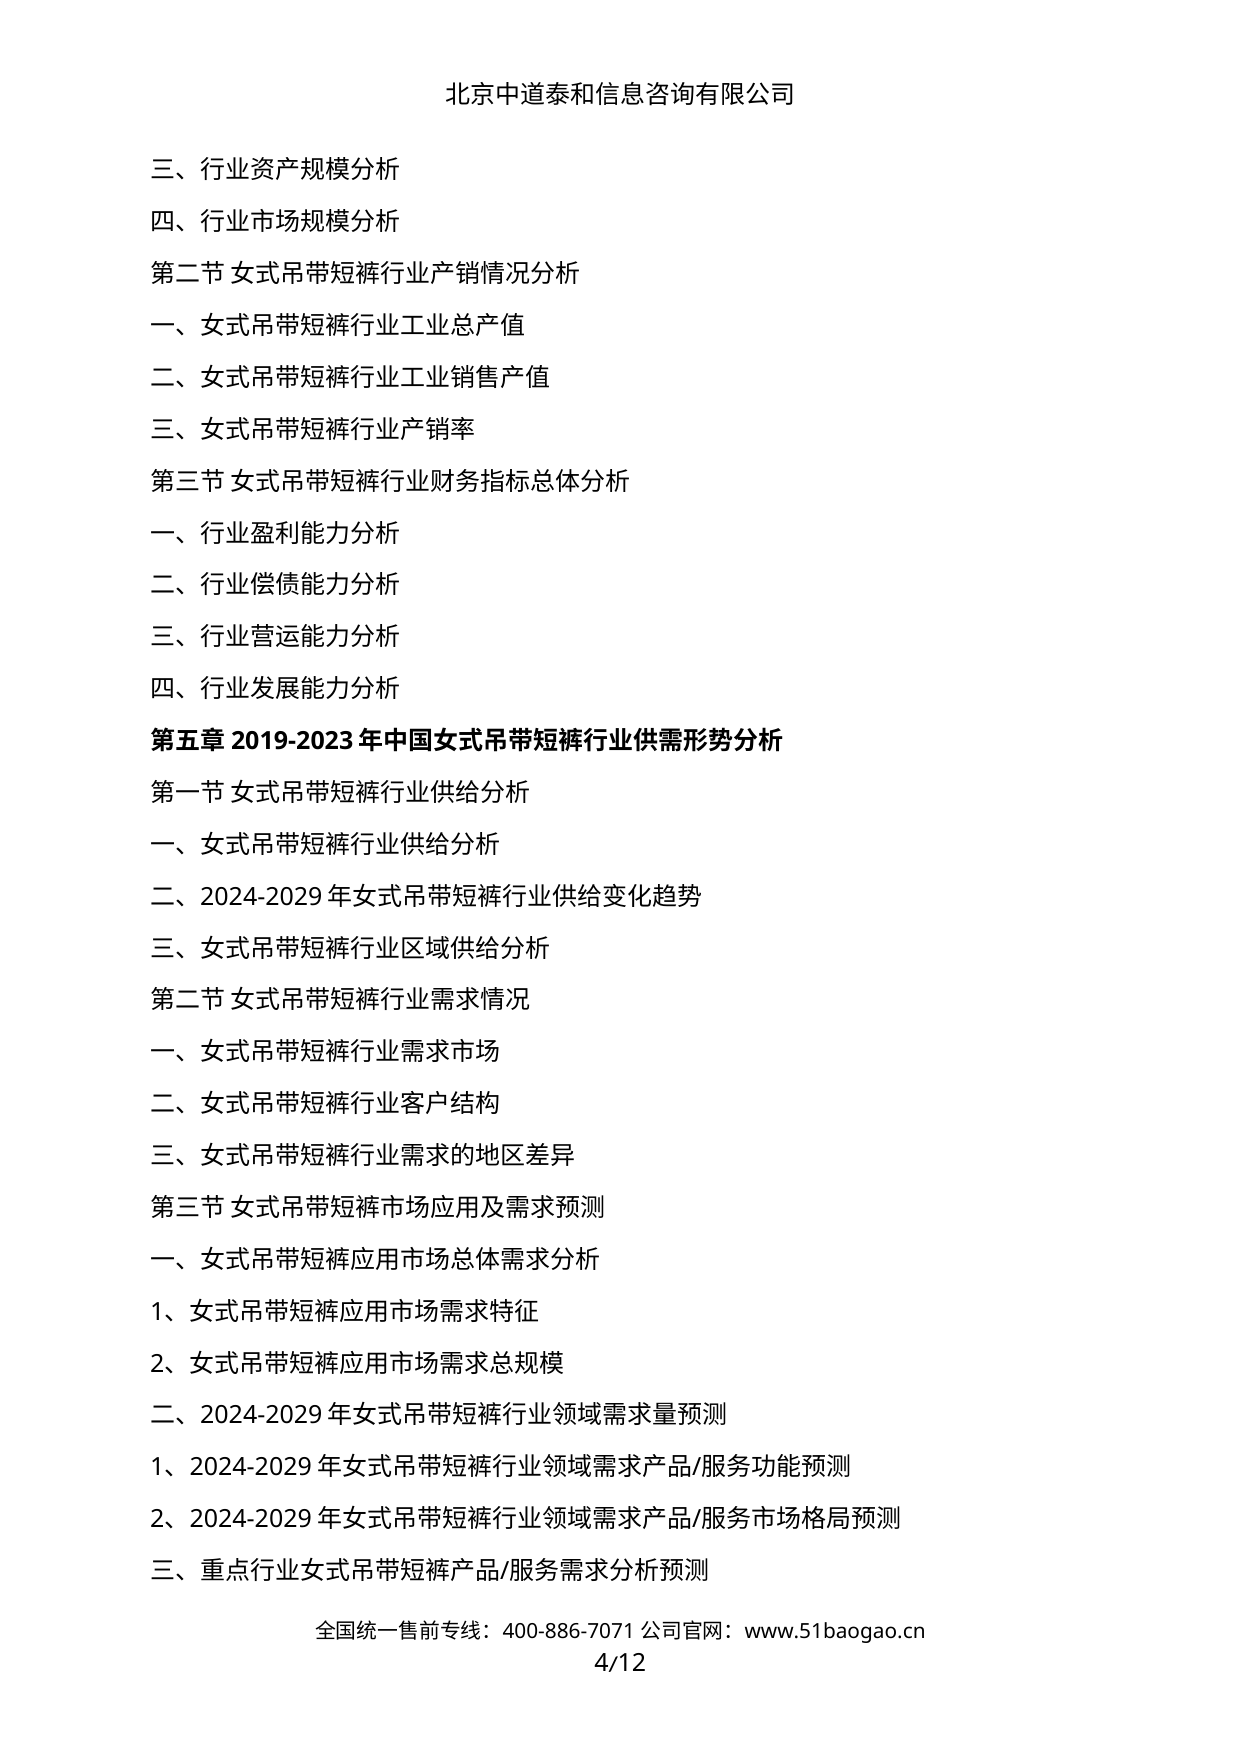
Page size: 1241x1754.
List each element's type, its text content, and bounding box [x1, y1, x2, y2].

text 第一节 女式吊带短裤行业供给分析 [150, 772, 1090, 809]
text 一、行业盈利能力分析 [150, 513, 1090, 549]
text 第二节 女式吊带短裤行业需求情况 [150, 980, 1090, 1016]
text 第三节 女式吊带短裤行业财务指标总体分析 [150, 461, 1090, 497]
text 二、2024-2029年女式吊带短裤行业供给变化趋势 [150, 876, 1090, 912]
text 1、女式吊带短裤应用市场需求特征 [150, 1291, 1090, 1327]
text 四、行业发展能力分析 [150, 669, 1090, 705]
text 第二节 女式吊带短裤行业产销情况分析 [150, 254, 1090, 290]
text 第五章 2019-2023年中国女式吊带短裤行业供需形势分析 [150, 721, 1090, 757]
text 一、女式吊带短裤行业工业总产值 [150, 306, 1090, 342]
text 三、女式吊带短裤行业产销率 [150, 409, 1090, 446]
text 二、女式吊带短裤行业工业销售产值 [150, 357, 1090, 394]
text 二、行业偿债能力分析 [150, 565, 1090, 601]
text 2、2024-2029年女式吊带短裤行业领域需求产品/服务市场格局预测 [150, 1499, 1090, 1535]
text 四、行业市场规模分析 [150, 202, 1090, 238]
text 第三节 女式吊带短裤市场应用及需求预测 [150, 1187, 1090, 1224]
text 三、行业营运能力分析 [150, 617, 1090, 653]
text 三、重点行业女式吊带短裤产品/服务需求分析预测 [150, 1551, 1090, 1587]
text 1、2024-2029年女式吊带短裤行业领域需求产品/服务功能预测 [150, 1447, 1090, 1483]
text 2、女式吊带短裤应用市场需求总规模 [150, 1343, 1090, 1379]
text 一、女式吊带短裤应用市场总体需求分析 [150, 1239, 1090, 1276]
text 三、女式吊带短裤行业需求的地区差异 [150, 1136, 1090, 1172]
text 一、女式吊带短裤行业供给分析 [150, 824, 1090, 861]
text 三、行业资产规模分析 [150, 150, 1090, 186]
text 三、女式吊带短裤行业区域供给分析 [150, 928, 1090, 964]
text 二、女式吊带短裤行业客户结构 [150, 1084, 1090, 1120]
text 一、女式吊带短裤行业需求市场 [150, 1032, 1090, 1068]
text 二、2024-2029年女式吊带短裤行业领域需求量预测 [150, 1395, 1090, 1431]
